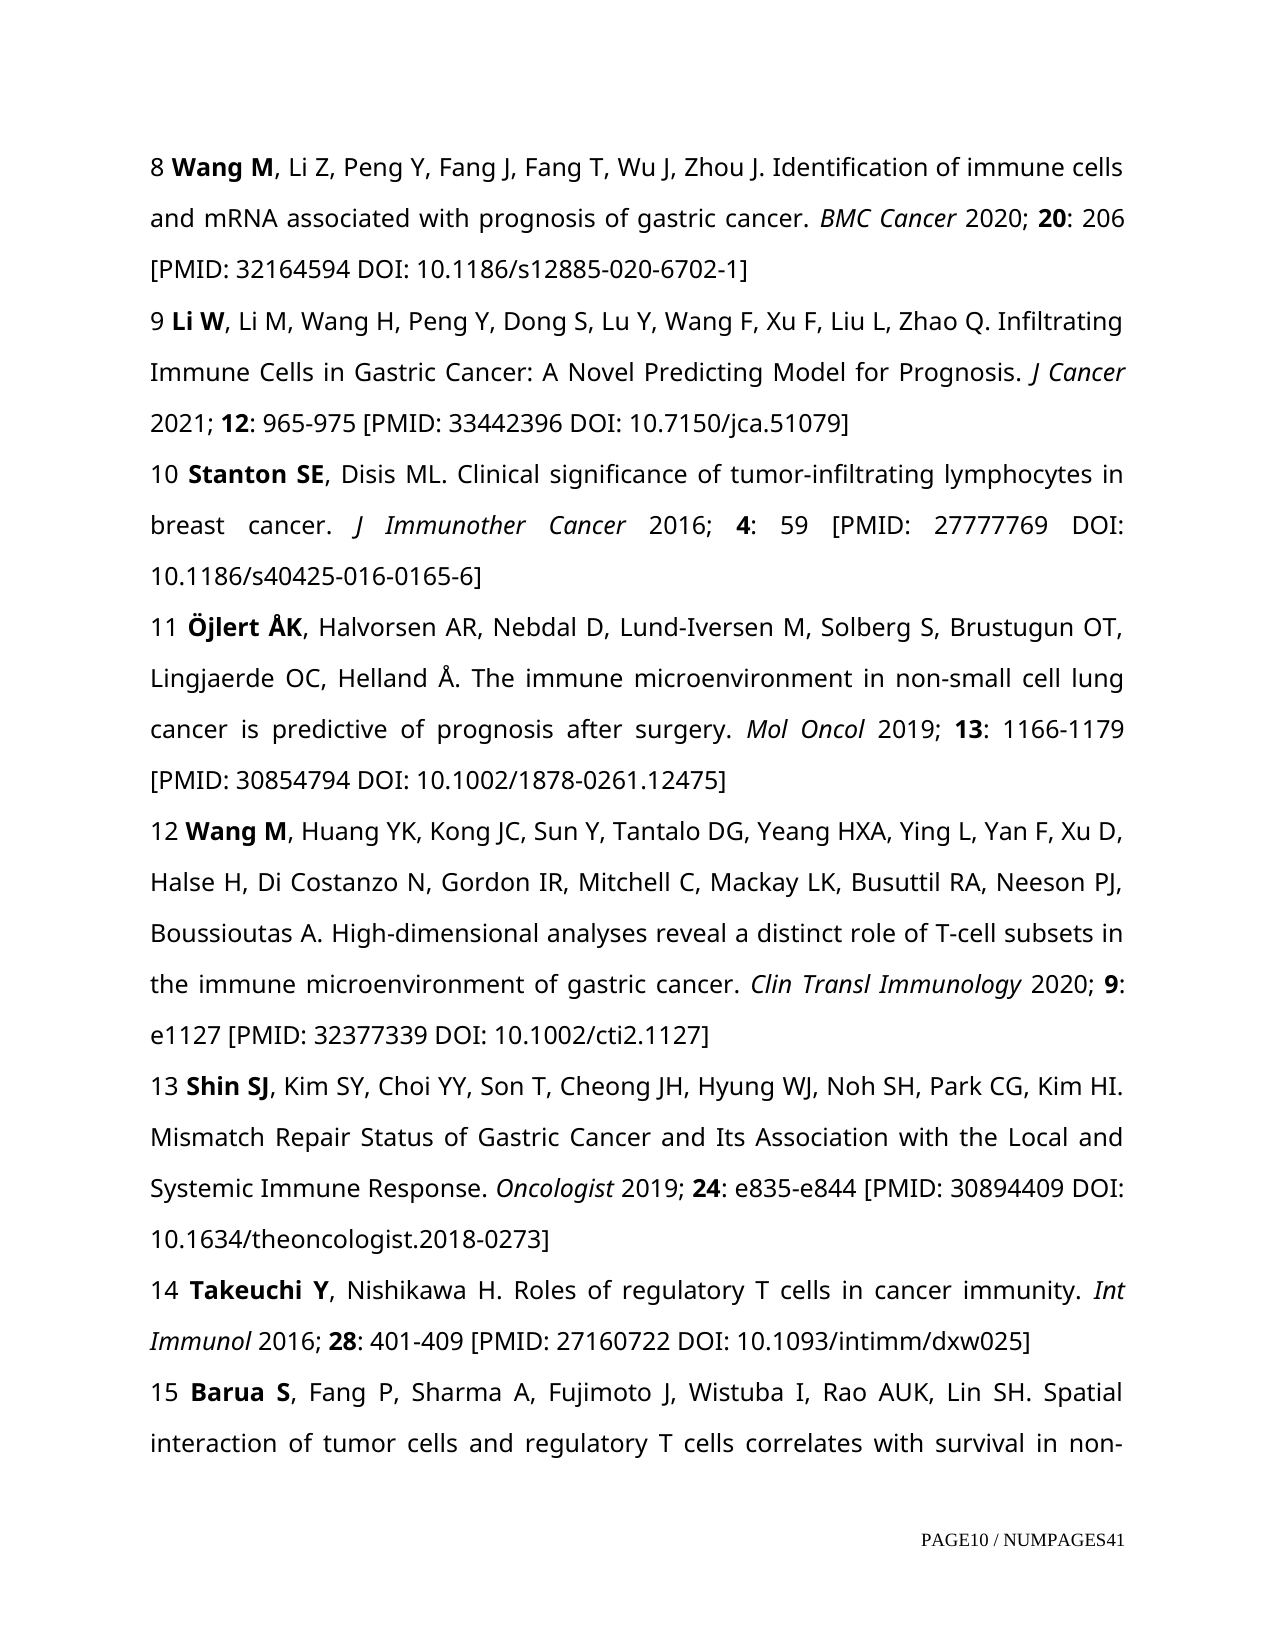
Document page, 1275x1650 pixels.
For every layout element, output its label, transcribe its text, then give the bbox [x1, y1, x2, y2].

text 8 Wang M, Li Z, Peng Y, Fang J, Fang T, Wu J, Zhou J. Identification of immune cells and mRNA associated with prognosis of gastric cancer. BMC Cancer 2020; 20: 206 [PMID: 32164594 DOI: 10.1186/s12885-020-6702-1] [150, 150, 1125, 286]
text 14 Takeuchi Y, Nishikawa H. Roles of regulatory T cells in cancer immunity. Int Immunol 2016; 28: 401-409 [PMID: 27160722 DOI: 10.1093/intimm/dxw025] [150, 1273, 1125, 1358]
text 11 Öjlert ÅK, Halvorsen AR, Nebdal D, Lund-Iversen M, Solberg S, Brustugun OT, Lingjaerde OC, Helland Å. The immune microenvironment in non-small cell lung cancer is predictive of prognosis after surgery. Mol Oncol 2019; 13: 1166-1179 [PMID: 30854794 DOI: 10.1002/1878-0261.12475] [150, 609, 1125, 797]
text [150, 1375, 1125, 1460]
text 10 Stanton SE, Disis ML. Clinical significance of tumor-infiltrating lymphocytes in breast cancer. J Immunother Cancer 2016; 4: 59 [PMID: 27777769 DOI: 10.1186/s40425-016-0165-6] [150, 456, 1125, 592]
text 13 Shin SJ, Kim SY, Choi YY, Son T, Cheong JH, Hyung WJ, Noh SH, Park CG, Kim HI. Mismatch Repair Status of Gastric Cancer and Its Association with the Local and Systemic Immune Response. Oncologist 2019; 24: e835-e844 [PMID: 30894409 DOI: 10.1634/theoncologist.2018-0273] [150, 1069, 1125, 1256]
text 9 Li W, Li M, Wang H, Peng Y, Dong S, Lu Y, Wang F, Xu F, Liu L, Zhao Q. Infiltrating Immune Cells in Gastric Cancer: A Novel Predicting Model for Prognosis. J Cancer 2021; 12: 965-975 [PMID: 33442396 DOI: 10.7150/jca.51079] [150, 303, 1125, 439]
text 12 Wang M, Huang YK, Kong JC, Sun Y, Tantalo DG, Yeang HXA, Ying L, Yan F, Xu D, Halse H, Di Costanzo N, Gordon IR, Mitchell C, Mackay LK, Busuttil RA, Neeson PJ, Boussioutas A. High-dimensional analyses reveal a distinct role of T-cell subsets in the immune microenvironment of gastric cancer. Clin Transl Immunology 2020; 9: e1127 [PMID: 32377339 DOI: 10.1002/cti2.1127] [150, 813, 1125, 1052]
